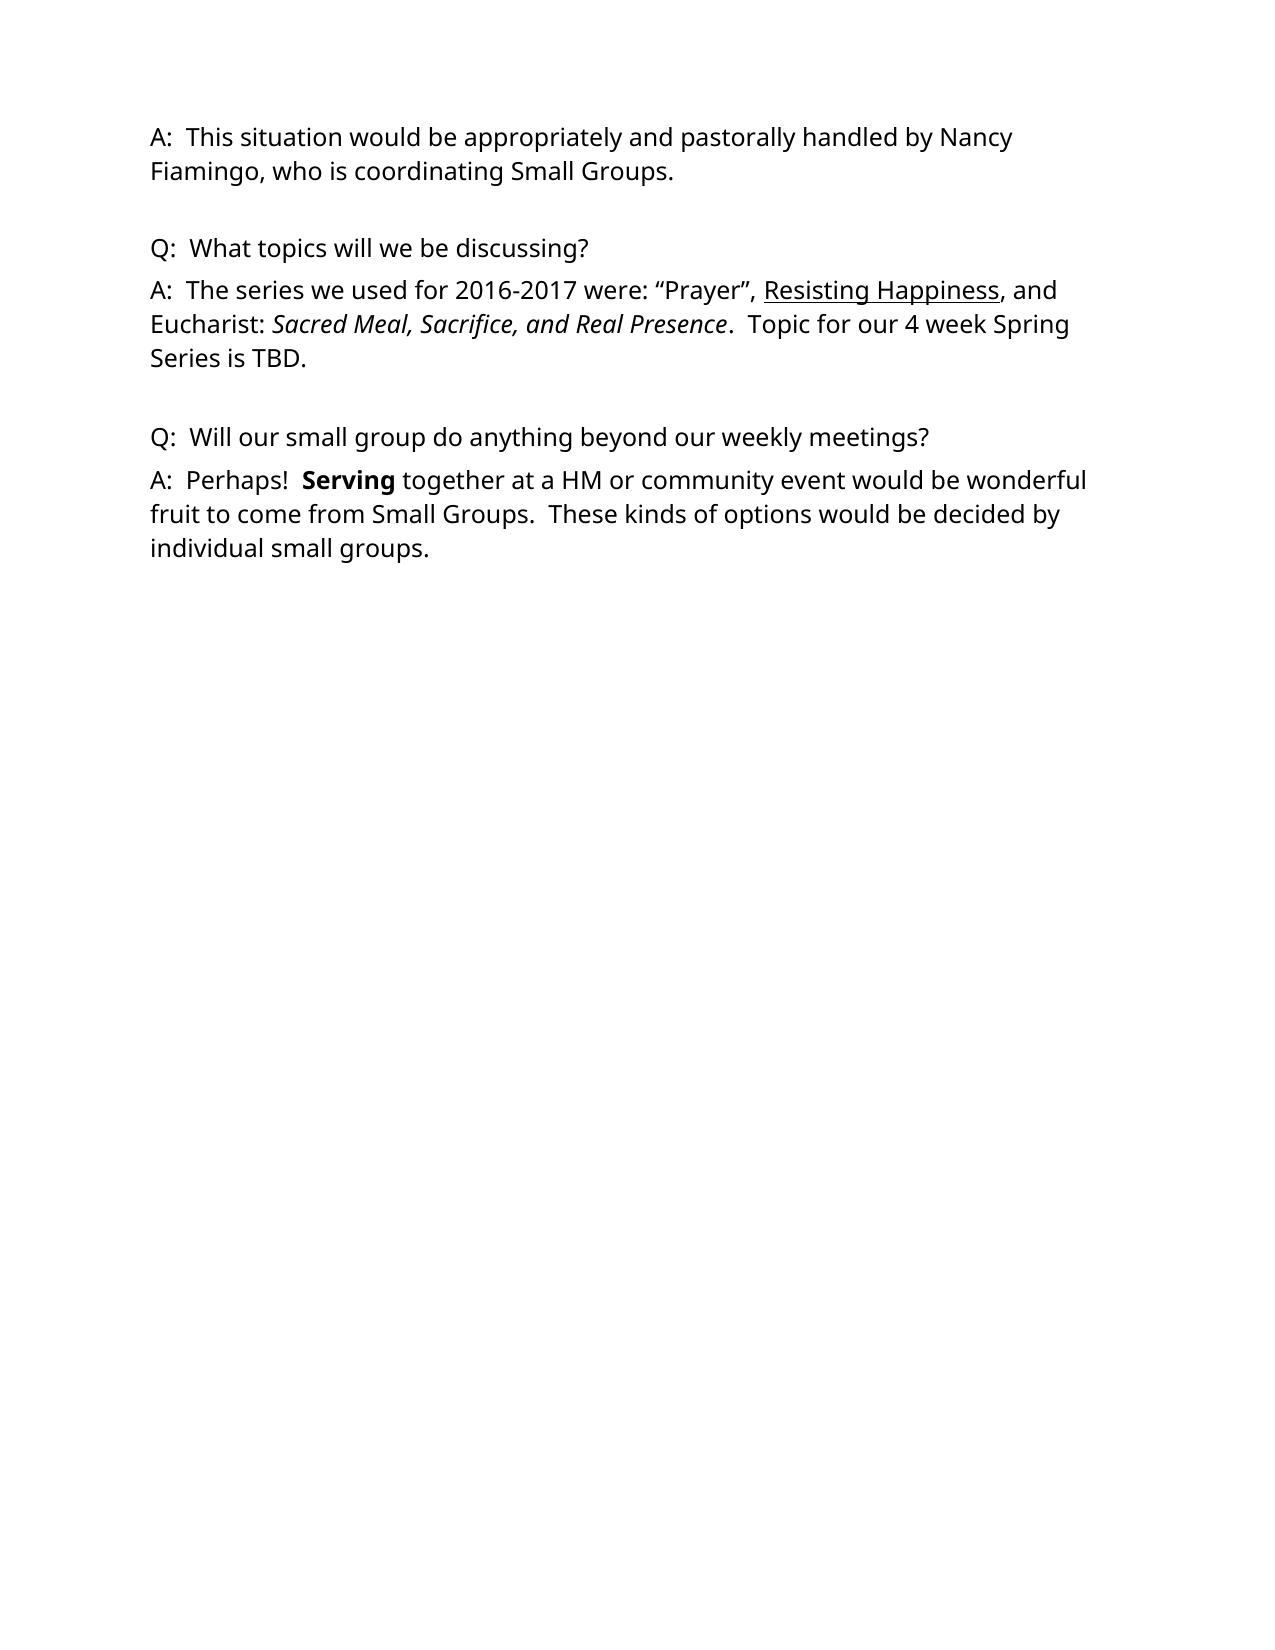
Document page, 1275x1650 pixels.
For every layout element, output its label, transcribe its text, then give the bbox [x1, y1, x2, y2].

text A: Perhaps! Serving together at a HM or community event would be wonderful fruit to come from Small Groups. These kinds of options would be decided by individual small groups. [150, 462, 1125, 564]
text A: The series we used for 2016-2017 were: “Prayer”, Resisting Happiness, and Eucharist: Sacred Meal, Sacrifice, and Real Presence. Topic for our 4 week Spring Series is TBD. [150, 273, 1125, 375]
text A: This situation would be appropriately and pastorally handled by Nancy Fiamingo, who is coordinating Small Groups. [150, 120, 1125, 188]
text Q: What topics will we be discussing? [150, 230, 1125, 264]
text Q: Will our small group do anything beyond our weekly meetings? [150, 420, 1125, 454]
